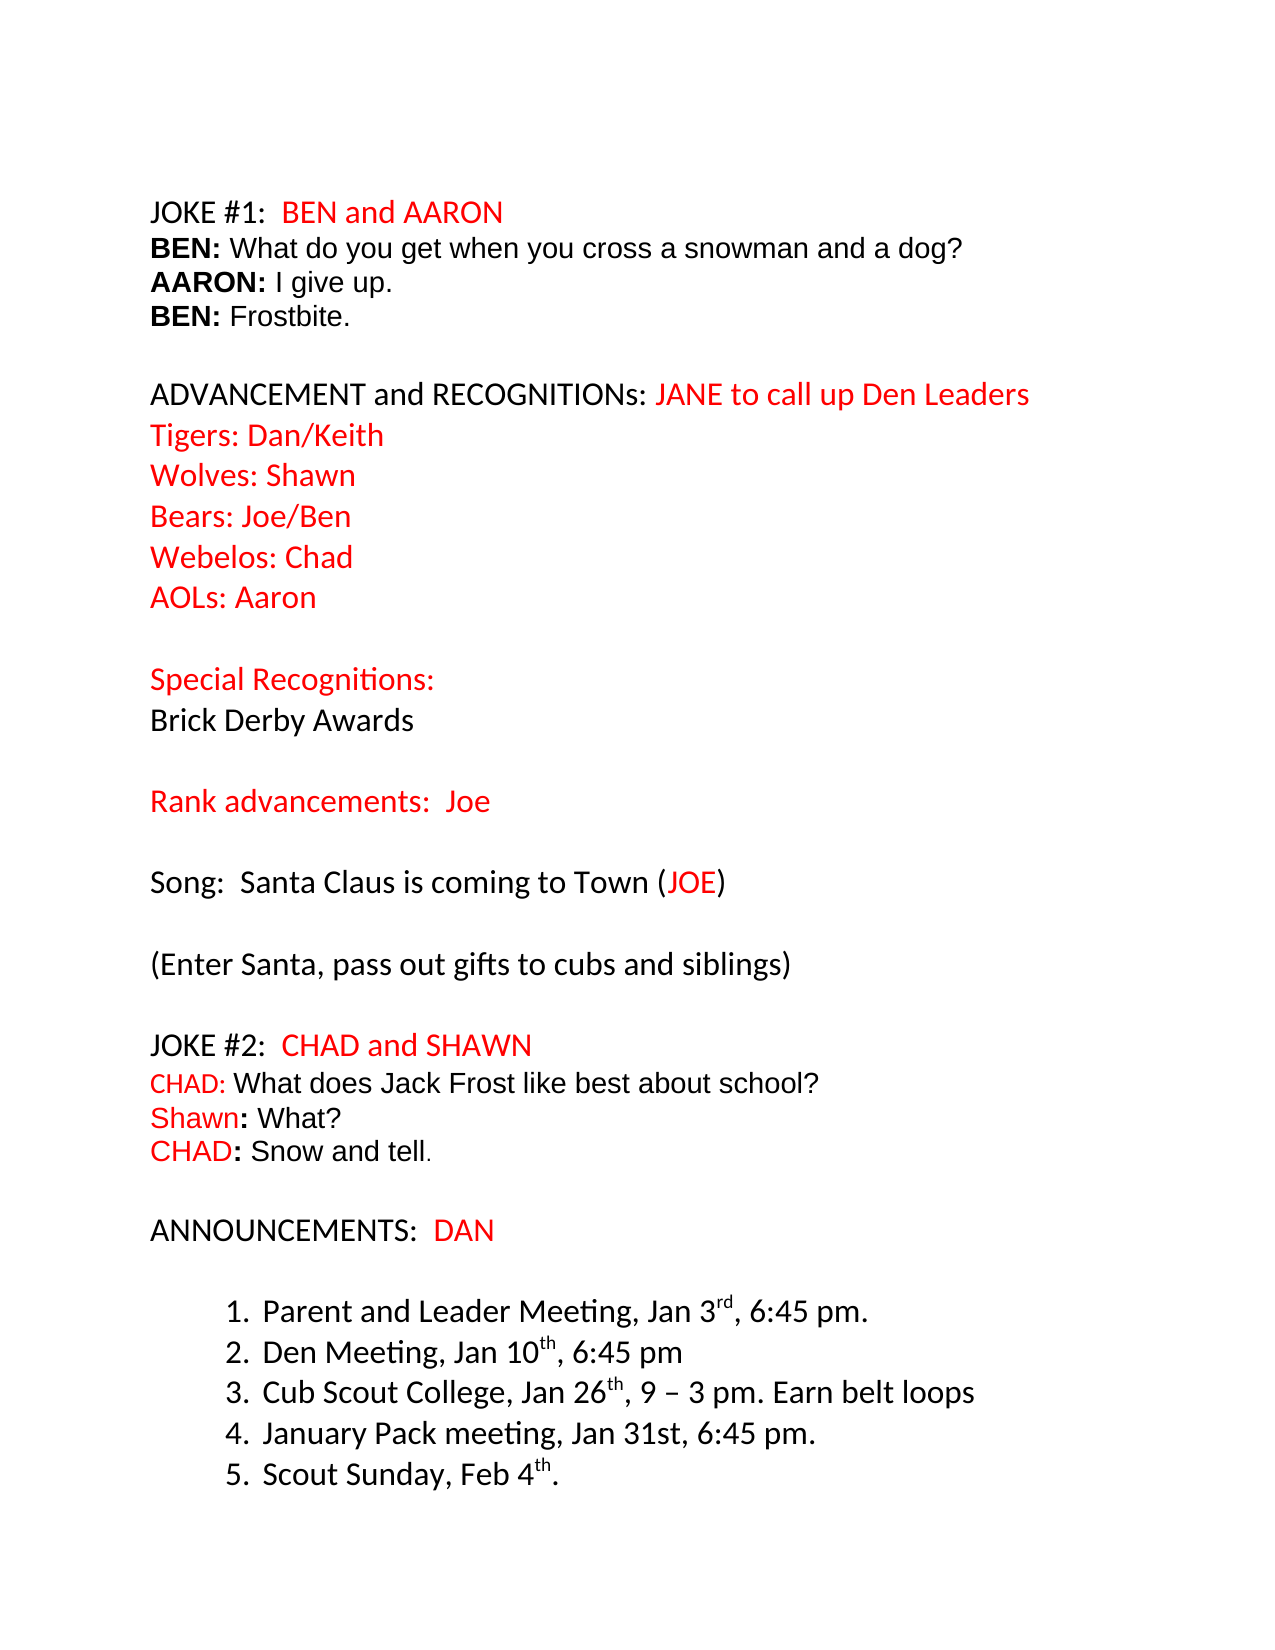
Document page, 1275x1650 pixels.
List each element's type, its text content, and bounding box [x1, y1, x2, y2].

list Den Meeting, Jan 10th, 6:45 pm [225, 1331, 1125, 1372]
text Wolves: Shawn [150, 454, 1125, 495]
text Brick Derby Awards [150, 699, 1125, 739]
text JOKE #2: CHAD and SHAWN [150, 1024, 1125, 1065]
text Bears: Joe/Ben [150, 495, 1125, 536]
list Cub Scout College, Jan 26th, 9 – 3 pm. Earn belt loops [225, 1372, 1125, 1412]
list Parent and Leader Meeting, Jan 3rd, 6:45 pm. [225, 1290, 1125, 1331]
text ANNOUNCEMENTS: DAN [150, 1209, 1125, 1249]
text Rank advancements: Joe [150, 780, 1125, 821]
text Webelos: Chad [150, 536, 1125, 576]
text CHAD: What does Jack Frost like best about school? Shawn: What? CHAD: Snow and tell. [150, 1065, 1125, 1168]
list Scout Sunday, Feb 4th. [225, 1453, 1125, 1494]
text Tigers: Dan/Keith [150, 413, 1125, 454]
text (Enter Santa, pass out gifts to cubs and siblings) [150, 943, 1125, 984]
list January Pack meeting, Jan 31st, 6:45 pm. [225, 1412, 1125, 1453]
text ADVANCEMENT and RECOGNITIONs: JANE to call up Den Leaders [150, 373, 1125, 413]
text Special Recognitions: [150, 658, 1125, 699]
text AOLs: Aaron [150, 576, 1125, 617]
text Song: Santa Claus is coming to Town (JOE) [150, 862, 1125, 902]
text BEN: What do you get when you cross a snowman and a dog? AARON: I give up. BEN: Frostbite. [150, 231, 1125, 332]
text JOKE #1: BEN and AARON [150, 191, 1125, 231]
